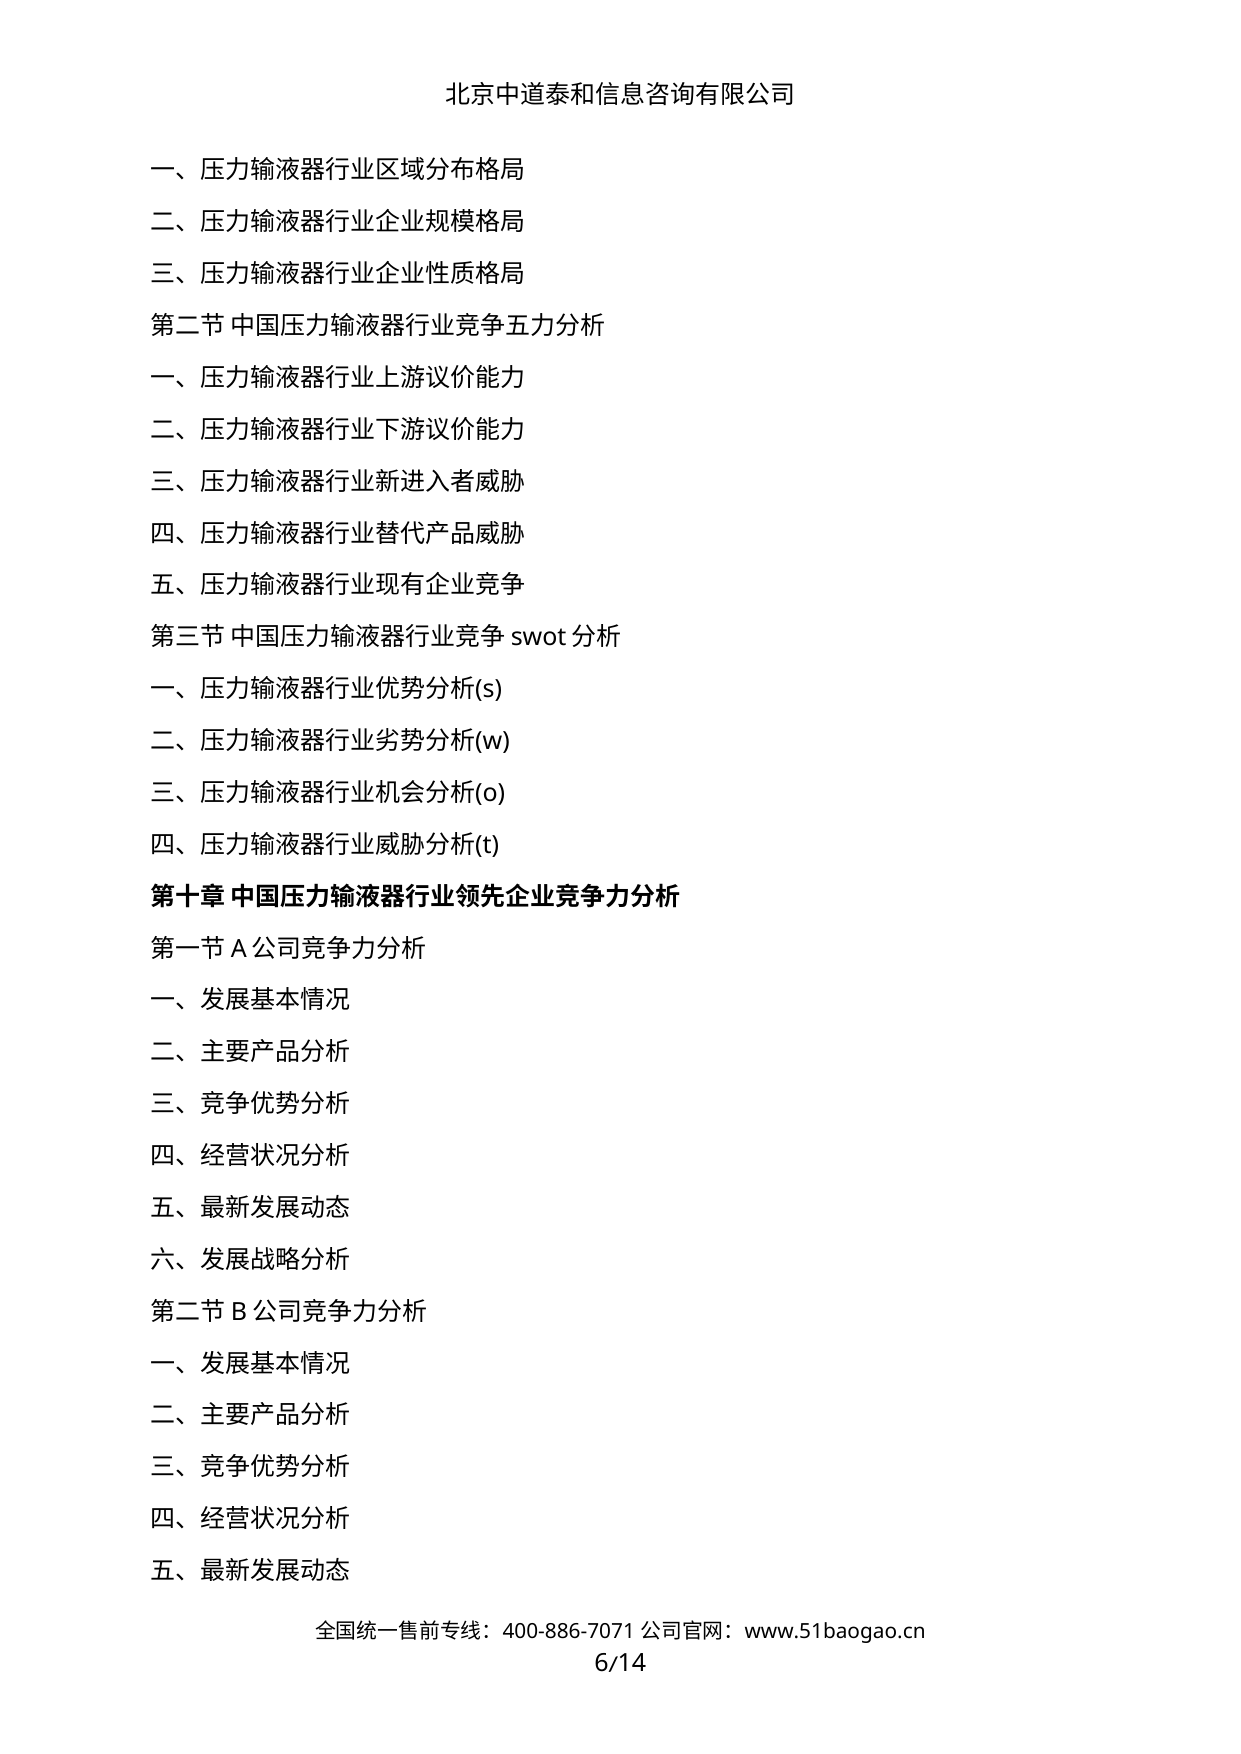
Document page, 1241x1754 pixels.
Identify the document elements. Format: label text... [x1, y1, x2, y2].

text 第二节 B公司竞争力分析 [150, 1291, 1090, 1327]
text 二、压力输液器行业下游议价能力 [150, 409, 1090, 446]
text 五、最新发展动态 [150, 1187, 1090, 1224]
text 一、发展基本情况 [150, 1343, 1090, 1379]
text 第二节 中国压力输液器行业竞争五力分析 [150, 306, 1090, 342]
text 二、压力输液器行业企业规模格局 [150, 202, 1090, 238]
text 五、最新发展动态 [150, 1551, 1090, 1587]
text 三、压力输液器行业机会分析(o) [150, 772, 1090, 809]
text 三、竞争优势分析 [150, 1447, 1090, 1483]
text 四、压力输液器行业威胁分析(t) [150, 824, 1090, 861]
text 一、发展基本情况 [150, 980, 1090, 1016]
text 三、压力输液器行业新进入者威胁 [150, 461, 1090, 497]
text 四、经营状况分析 [150, 1136, 1090, 1172]
text 一、压力输液器行业优势分析(s) [150, 669, 1090, 705]
text 四、压力输液器行业替代产品威胁 [150, 513, 1090, 549]
text 三、压力输液器行业企业性质格局 [150, 254, 1090, 290]
text 五、压力输液器行业现有企业竞争 [150, 565, 1090, 601]
text 第三节 中国压力输液器行业竞争swot分析 [150, 617, 1090, 653]
text 第一节 A公司竞争力分析 [150, 928, 1090, 964]
text 六、发展战略分析 [150, 1239, 1090, 1276]
text 一、压力输液器行业上游议价能力 [150, 357, 1090, 394]
text 二、压力输液器行业劣势分析(w) [150, 721, 1090, 757]
text 第十章 中国压力输液器行业领先企业竞争力分析 [150, 876, 1090, 912]
text 一、压力输液器行业区域分布格局 [150, 150, 1090, 186]
text 三、竞争优势分析 [150, 1084, 1090, 1120]
text 二、主要产品分析 [150, 1395, 1090, 1431]
text 二、主要产品分析 [150, 1032, 1090, 1068]
text 四、经营状况分析 [150, 1499, 1090, 1535]
